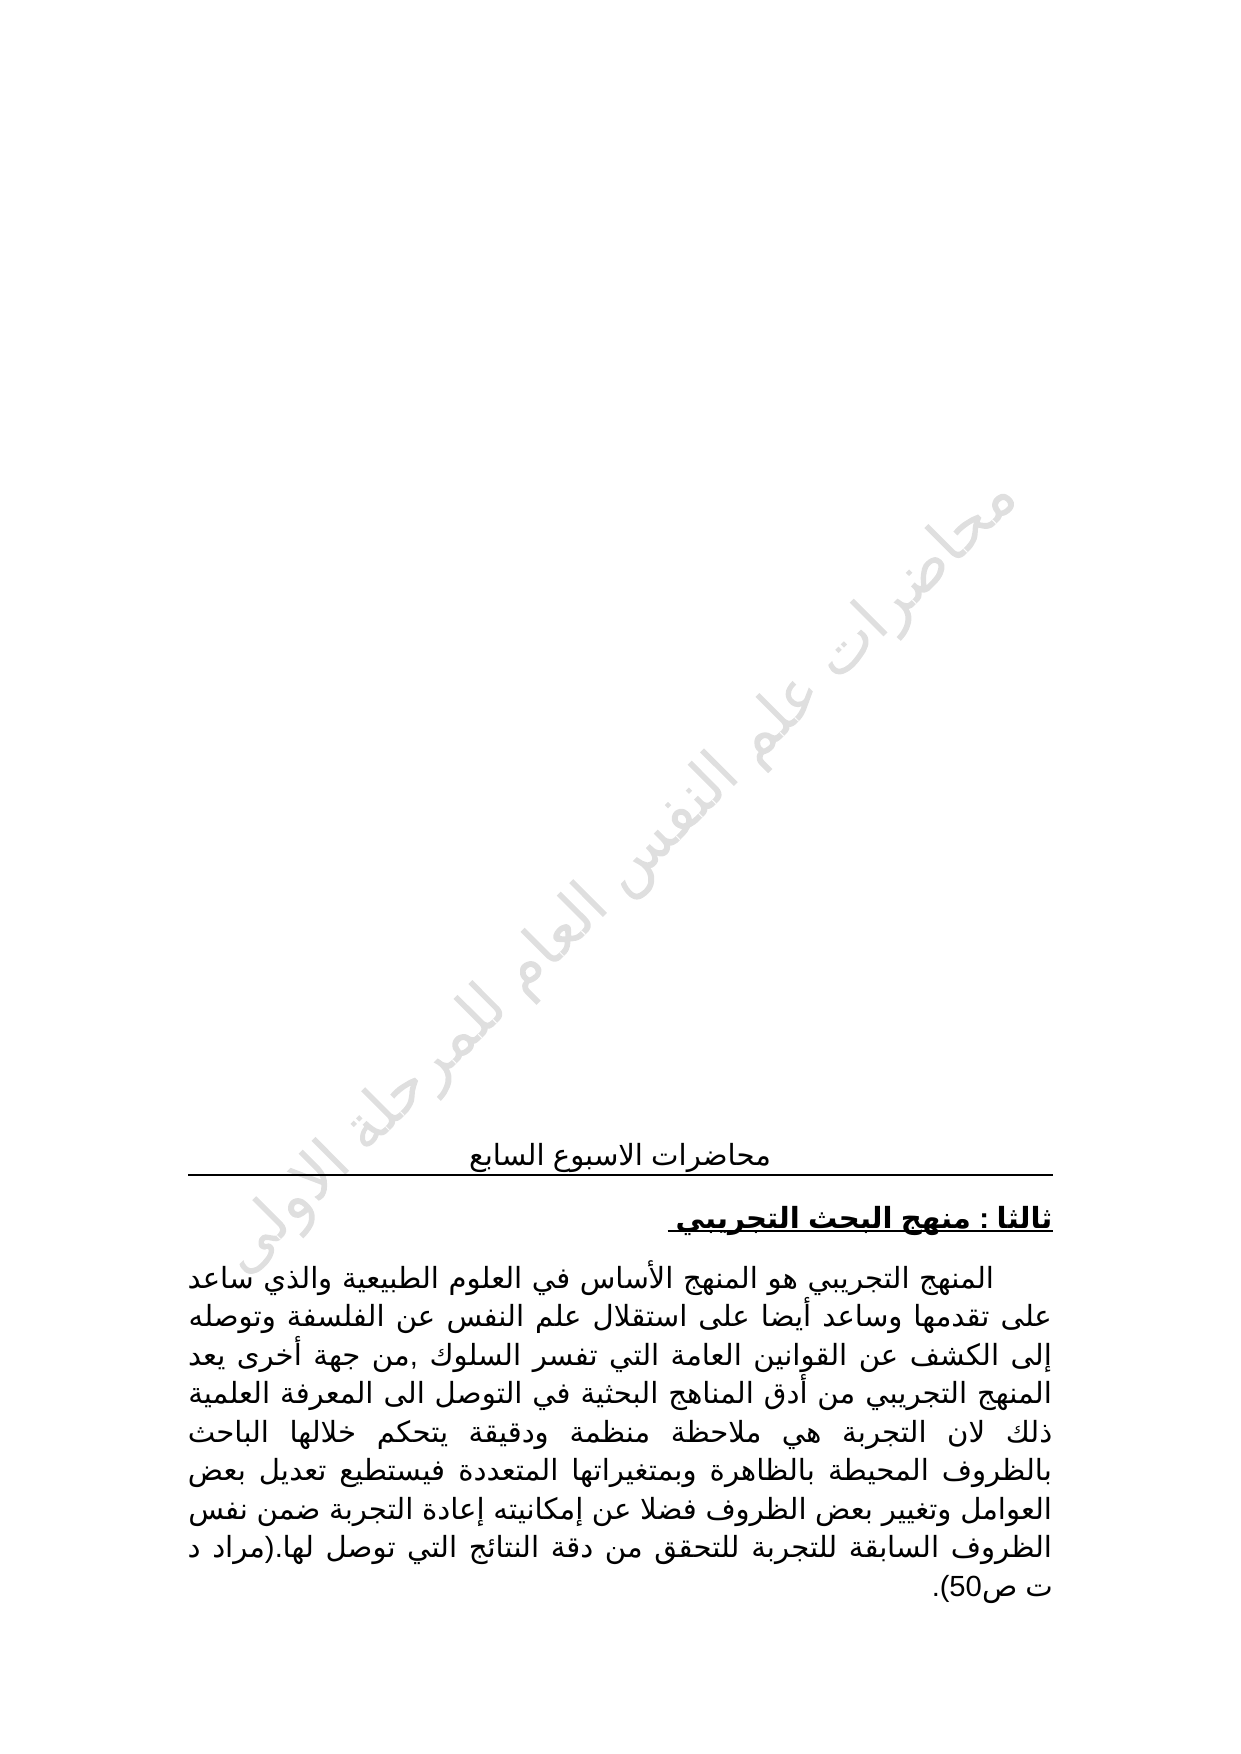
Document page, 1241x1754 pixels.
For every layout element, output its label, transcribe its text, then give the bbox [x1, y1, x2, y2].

text ثالثا : منهج البحث التجريبي [187, 1201, 1053, 1235]
text المنهج التجريبي هو المنهج الأساس في العلوم الطبيعية والذي ساعد على تقدمها وساعد أيضا على استقلال علم النفس عن الفلسفة وتوصله إلى الكشف عن القوانين العامة التي تفسر السلوك ,من جهة أخرى يعد المنهج التجريبي من أدق المناهج البحثية في التوصل الى المعرفة العلمية ذلك لان التجربة هي ملاحظة منظمة ودقيقة يتحكم خلالها الباحث بالظروف المحيطة بالظاهرة وبمتغيراتها المتعددة فيستطيع تعديل بعض العوامل وتغيير بعض الظروف فضلا عن إمكانيته إعادة التجربة ضمن نفس الظروف السابقة للتجربة للتحقق من دقة النتائج التي توصل لها.(مراد د ت ص50). [187, 1261, 1053, 1603]
text محاضرات الاسبوع السابع [187, 1138, 1053, 1176]
